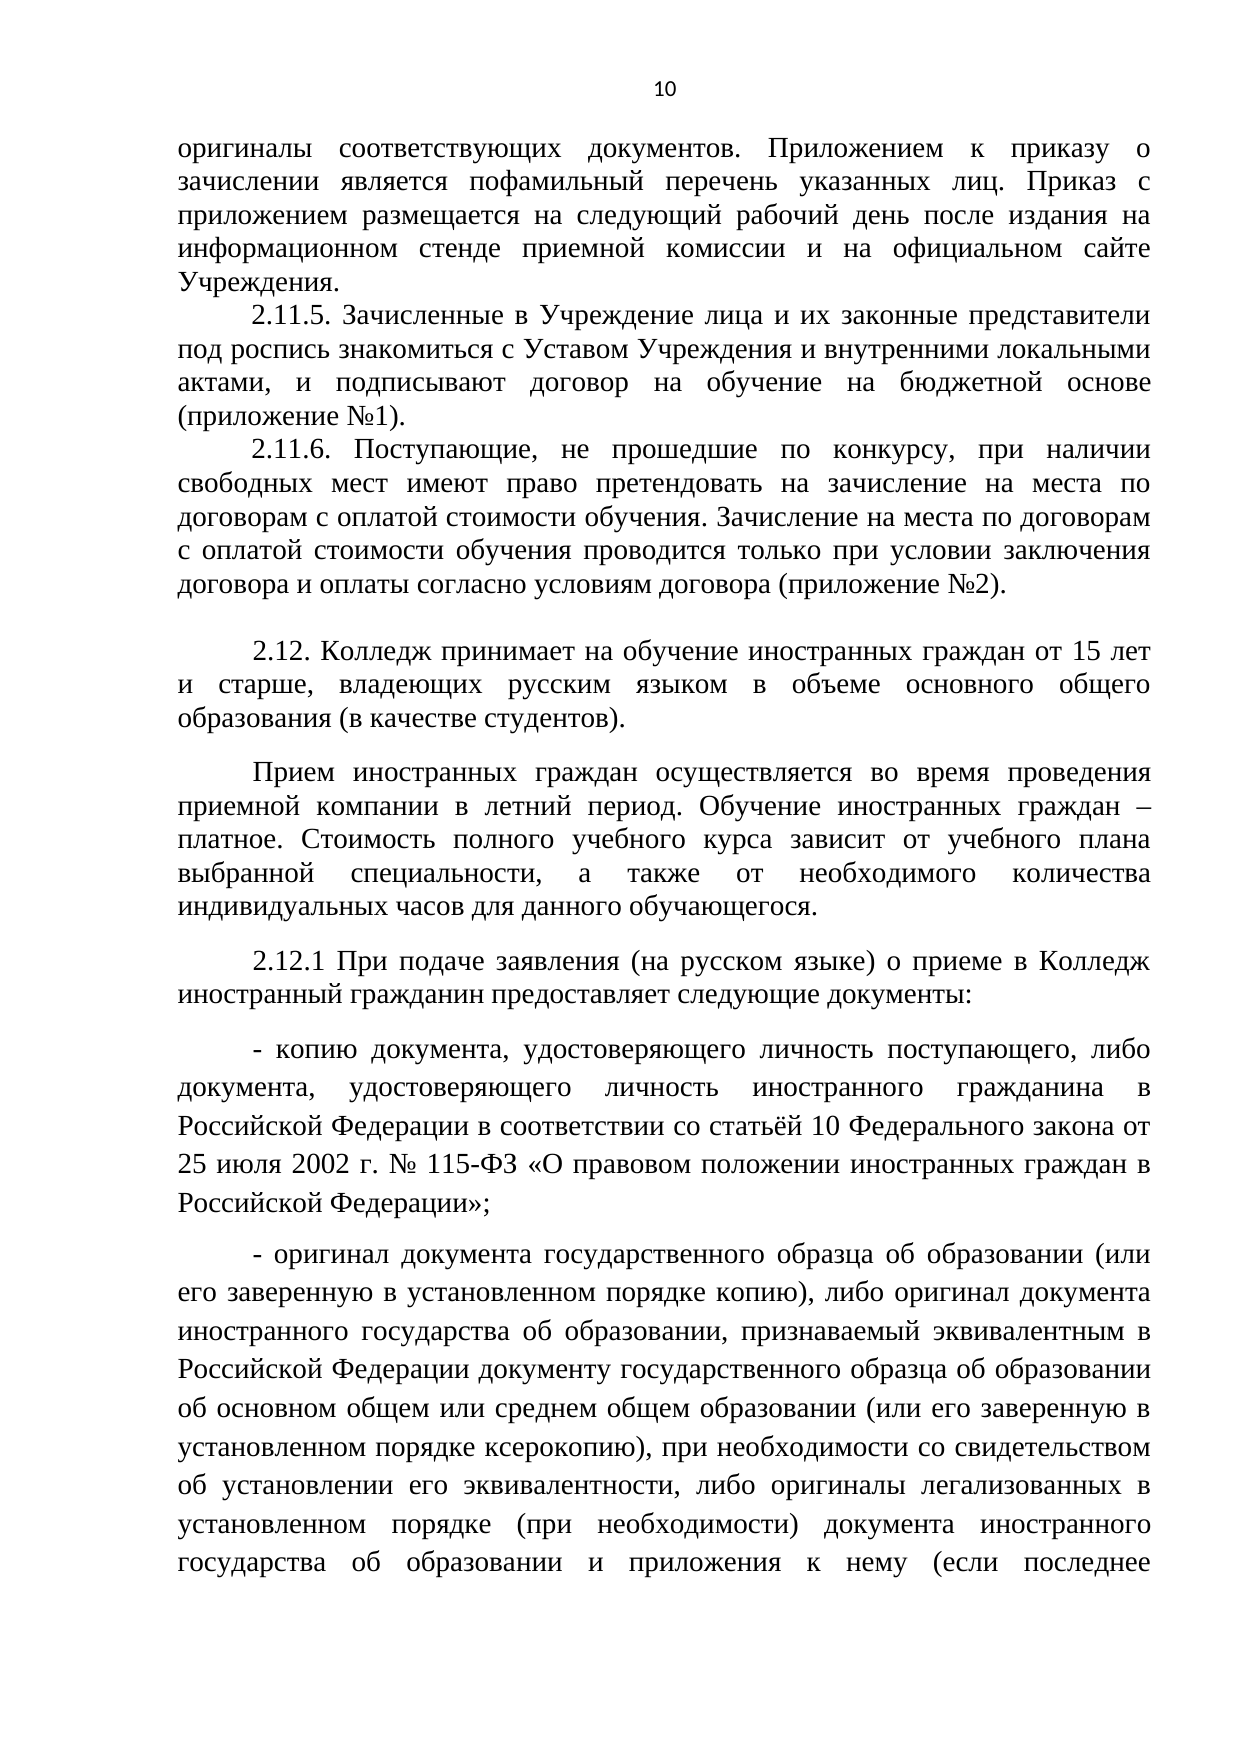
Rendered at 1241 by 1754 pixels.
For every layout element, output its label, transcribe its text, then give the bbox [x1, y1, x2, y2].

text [177, 130, 1152, 297]
text Прием иностранных граждан осуществляется во время проведения приемной компании в летний период. Обучение иностранных граждан – платное. Стоимость полного учебного курса зависит от учебного плана выбранной специальности, а также от необходимого количества индивидуальных часов для данного обучающегося. [177, 754, 1152, 922]
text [177, 1236, 1152, 1578]
text 2.12. Колледж принимает на обучение иностранных граждан от 15 лет и старше, владеющих русским языком в объеме основного общего образования (в качестве студентов). [177, 633, 1152, 733]
text 2.11.5. Зачисленные в Учреждение лица и их законные представители под роспись знакомиться с Уставом Учреждения и внутренними локальными актами, и подписывают договор на обучение на бюджетной основе (приложение №1). [177, 297, 1152, 432]
text - копию документа, удостоверяющего личность поступающего, либо документа, удостоверяющего личность иностранного гражданина в Российской Федерации в соответствии со статьёй 10 Федерального закона от 25 июля 2002 г. № 115-ФЗ «О правовом положении иностранных граждан в Российской Федерации»; [177, 1031, 1152, 1218]
text 2.12.1 При подаче заявления (на русском языке) о приеме в Колледж иностранный гражданин предоставляет следующие документы: [177, 943, 1152, 1010]
text 2.11.6. Поступающие, не прошедшие по конкурсу, при наличии свободных мест имеют право претендовать на зачисление на места по договорам с оплатой стоимости обучения. Зачисление на места по договорам с оплатой стоимости обучения проводится только при условии заключения договора и оплаты согласно условиям договора (приложение №2). [177, 432, 1152, 599]
